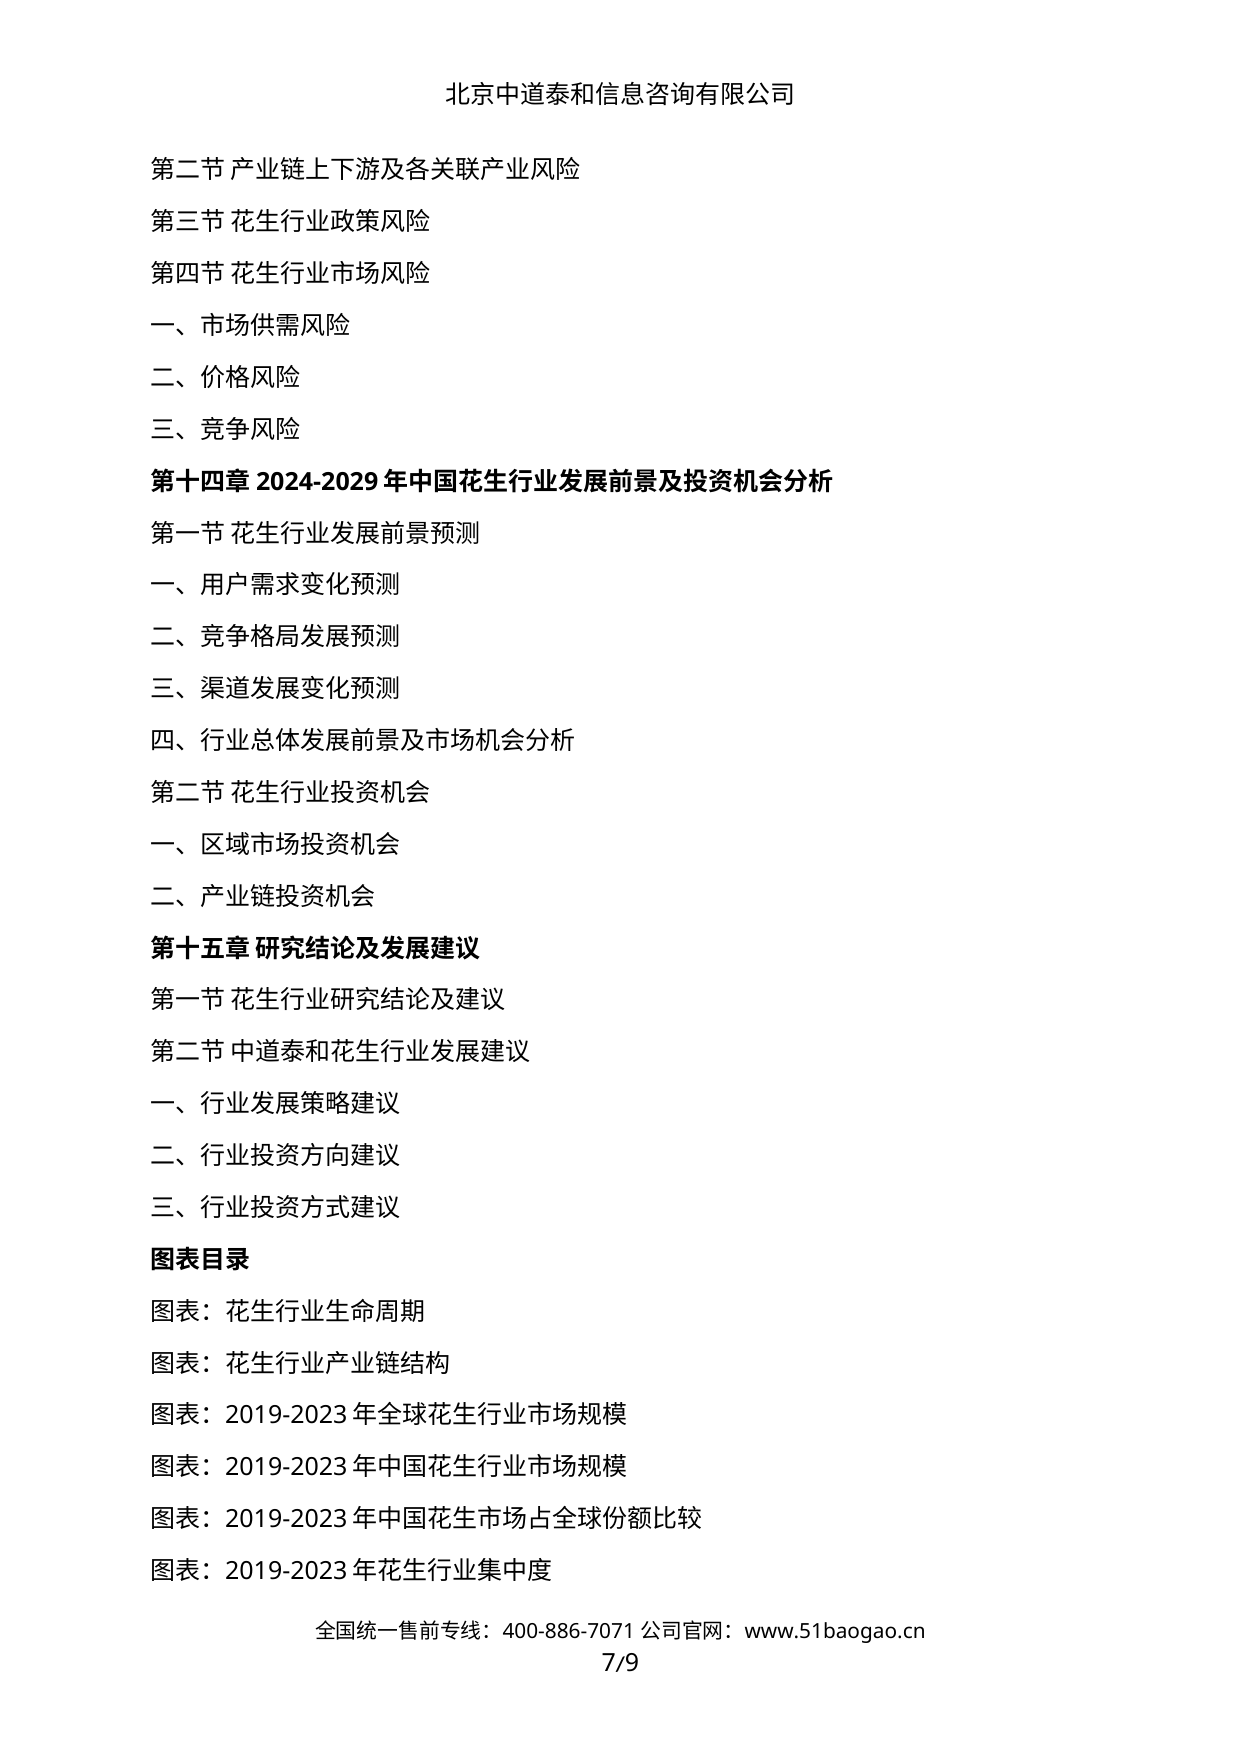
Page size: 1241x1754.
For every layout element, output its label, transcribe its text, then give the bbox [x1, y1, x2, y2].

text 一、行业发展策略建议 [150, 1084, 1090, 1120]
text 三、竞争风险 [150, 409, 1090, 446]
text 三、渠道发展变化预测 [150, 669, 1090, 705]
text 图表：花生行业产业链结构 [150, 1343, 1090, 1379]
text 第十四章 2024-2029年中国花生行业发展前景及投资机会分析 [150, 461, 1090, 497]
text 二、价格风险 [150, 357, 1090, 394]
text 三、行业投资方式建议 [150, 1187, 1090, 1224]
text 第一节 花生行业发展前景预测 [150, 513, 1090, 549]
text 图表：花生行业生命周期 [150, 1291, 1090, 1327]
text 第一节 花生行业研究结论及建议 [150, 980, 1090, 1016]
text 一、用户需求变化预测 [150, 565, 1090, 601]
text 第二节 花生行业投资机会 [150, 772, 1090, 809]
text 第二节 产业链上下游及各关联产业风险 [150, 150, 1090, 186]
text 二、产业链投资机会 [150, 876, 1090, 912]
text 四、行业总体发展前景及市场机会分析 [150, 721, 1090, 757]
text 图表：2019-2023年全球花生行业市场规模 [150, 1395, 1090, 1431]
text 二、行业投资方向建议 [150, 1136, 1090, 1172]
text 图表：2019-2023年中国花生行业市场规模 [150, 1447, 1090, 1483]
text 图表：2019-2023年中国花生市场占全球份额比较 [150, 1499, 1090, 1535]
text 第三节 花生行业政策风险 [150, 202, 1090, 238]
text 图表：2019-2023年花生行业集中度 [150, 1551, 1090, 1587]
text 图表目录 [150, 1239, 1090, 1276]
text 二、竞争格局发展预测 [150, 617, 1090, 653]
text 一、区域市场投资机会 [150, 824, 1090, 861]
text 一、市场供需风险 [150, 306, 1090, 342]
text 第二节 中道泰和花生行业发展建议 [150, 1032, 1090, 1068]
text 第四节 花生行业市场风险 [150, 254, 1090, 290]
text 第十五章 研究结论及发展建议 [150, 928, 1090, 964]
